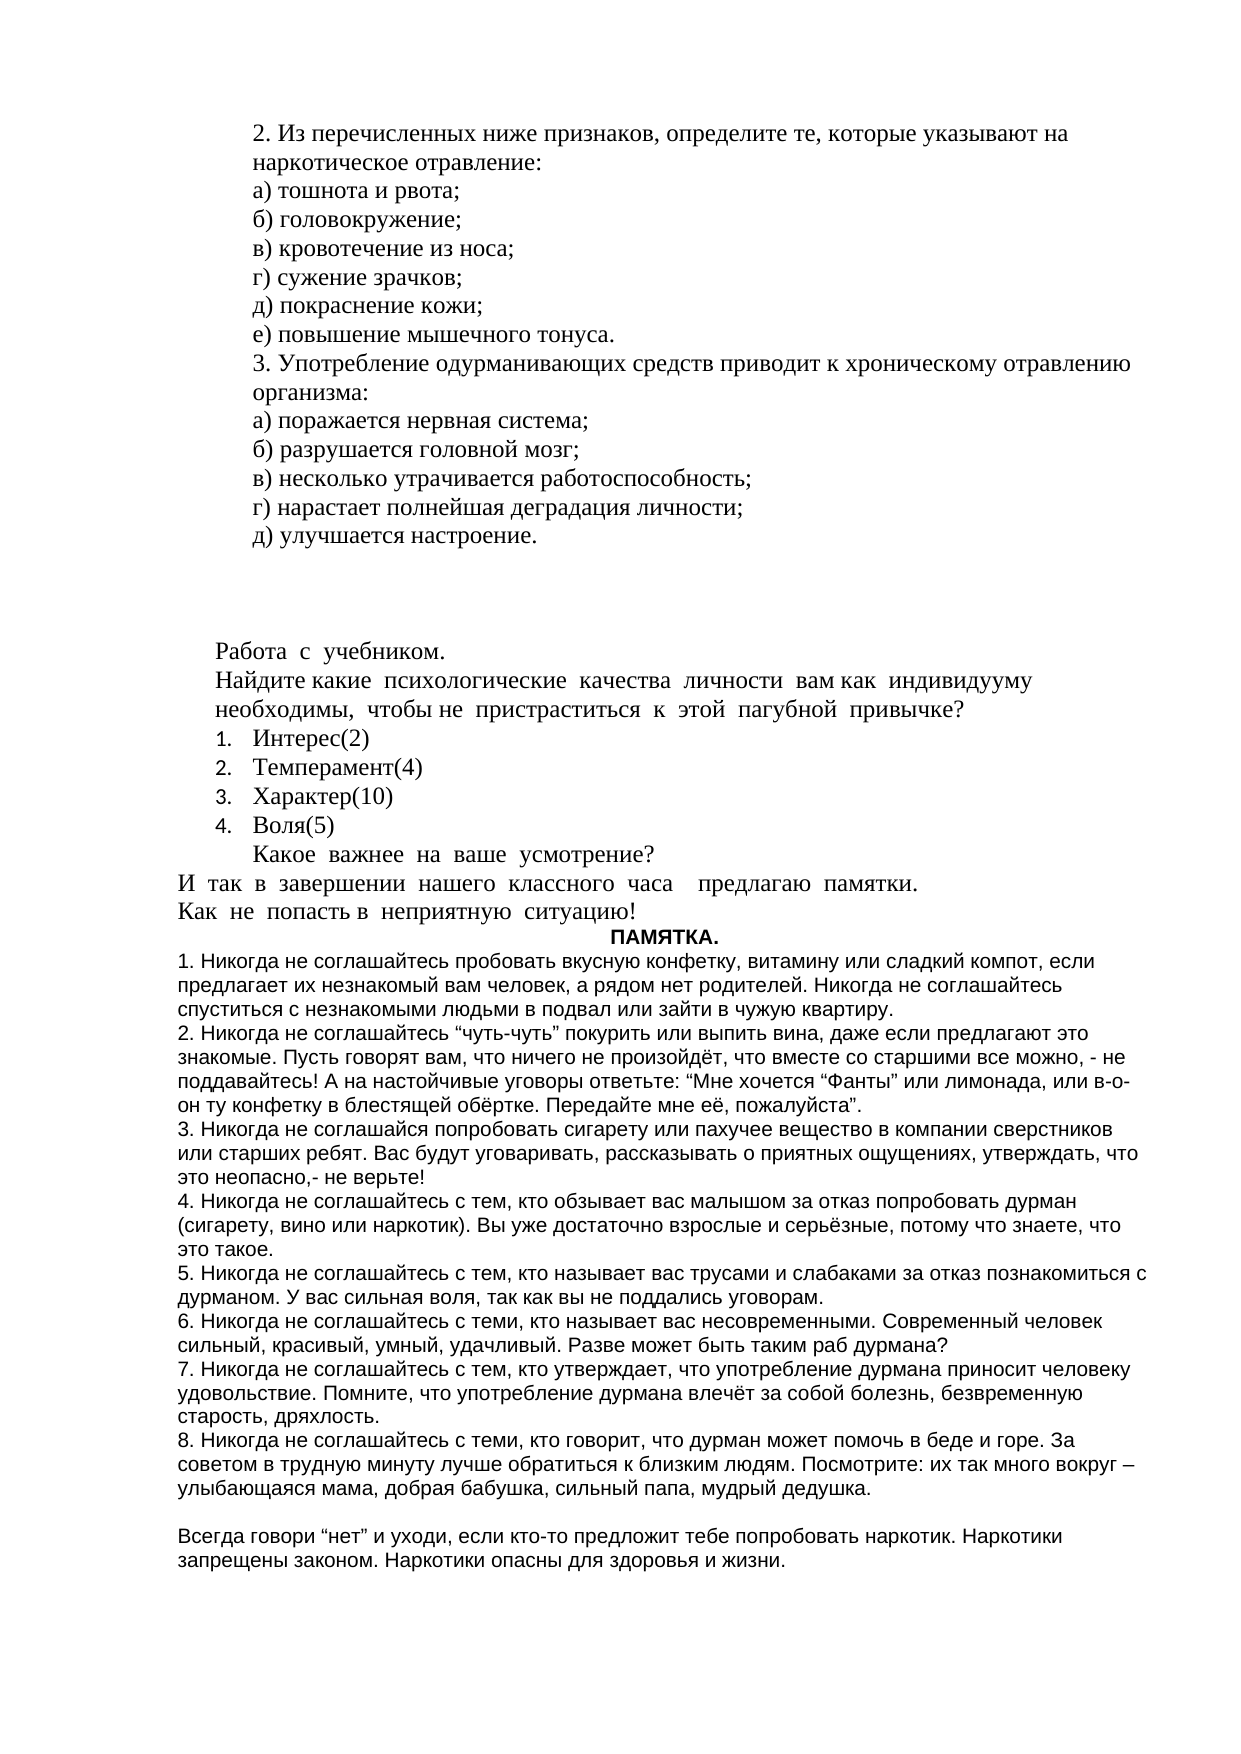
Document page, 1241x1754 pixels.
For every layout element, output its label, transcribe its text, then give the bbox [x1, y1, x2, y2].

text Как не попасть в неприятную ситуацию! [177, 896, 1152, 925]
text Какое важнее на ваше усмотрение? [252, 839, 1152, 868]
text 2. Никогда не соглашайтесь “чуть-чуть” покурить или выпить вина, даже если предлагают это знакомые. Пусть говорят вам, что ничего не произойдёт, что вместе со старшими все можно, - не поддавайтесь! А на настойчивые уговоры ответьте: “Мне хочется “Фанты” или лимонада, или в-о-он ту конфетку в блестящей обёртке. Передайте мне её, пожалуйста”. [177, 1021, 1152, 1117]
text ПАМЯТКА. [177, 925, 1152, 949]
text 4. Никогда не соглашайтесь с тем, кто обзывает вас малышом за отказ попробовать дурман (сигарету, вино или наркотик). Вы уже достаточно взрослые и серьёзные, потому что знаете, что это такое. [177, 1189, 1152, 1261]
text 5. Никогда не соглашайтесь с тем, кто называет вас трусами и слабаками за отказ познакомиться с дурманом. У вас сильная воля, так как вы не поддались уговорам. [177, 1261, 1152, 1308]
list Интерес(2) [215, 723, 1152, 752]
text Найдите какие психологические качества личности вам как индивидууму необходимы, чтобы не пристраститься к этой пагубной привычке? [215, 665, 1152, 723]
list Темперамент(4) [215, 752, 1152, 781]
text 8. Никогда не соглашайтесь с теми, кто говорит, что дурман может помочь в беде и горе. За советом в трудную минуту лучше обратиться к близким людям. Посмотрите: их так много вокруг – улыбающаяся мама, добрая бабушка, сильный папа, мудрый дедушка. [177, 1428, 1152, 1500]
text 7. Никогда не соглашайтесь с тем, кто утверждает, что употребление дурмана приносит человеку удовольствие. Помните, что употребление дурмана влечёт за собой болезнь, безвременную старость, дряхлость. [177, 1356, 1152, 1428]
text 6. Никогда не соглашайтесь с теми, кто называет вас несовременными. Современный человек сильный, красивый, умный, удачливый. Разве может быть таким раб дурмана? [177, 1308, 1152, 1356]
text Работа с учебником. [215, 636, 1152, 665]
text 3. Никогда не соглашайся попробовать сигарету или пахучее вещество в компании сверстников или старших ребят. Вас будут уговаривать, рассказывать о приятных ощущениях, утверждать, что это неопасно,- не верьте! [177, 1117, 1152, 1189]
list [215, 118, 1152, 549]
list Характер(10) [215, 781, 1152, 810]
text И так в завершении нашего классного часа предлагаю памятки. [177, 868, 1152, 896]
text 1. Никогда не соглашайтесь пробовать вкусную конфетку, витамину или сладкий компот, если предлагает их незнакомый вам человек, а рядом нет родителей. Никогда не соглашайтесь спуститься с незнакомыми людьми в подвал или зайти в чужую квартиру. [177, 949, 1152, 1021]
text Всегда говори “нет” и уходи, если кто-то предложит тебе попробовать наркотик. Наркотики запрещены законом. Наркотики опасны для здоровья и жизни. [177, 1524, 1152, 1572]
list Воля(5) [215, 810, 1152, 839]
